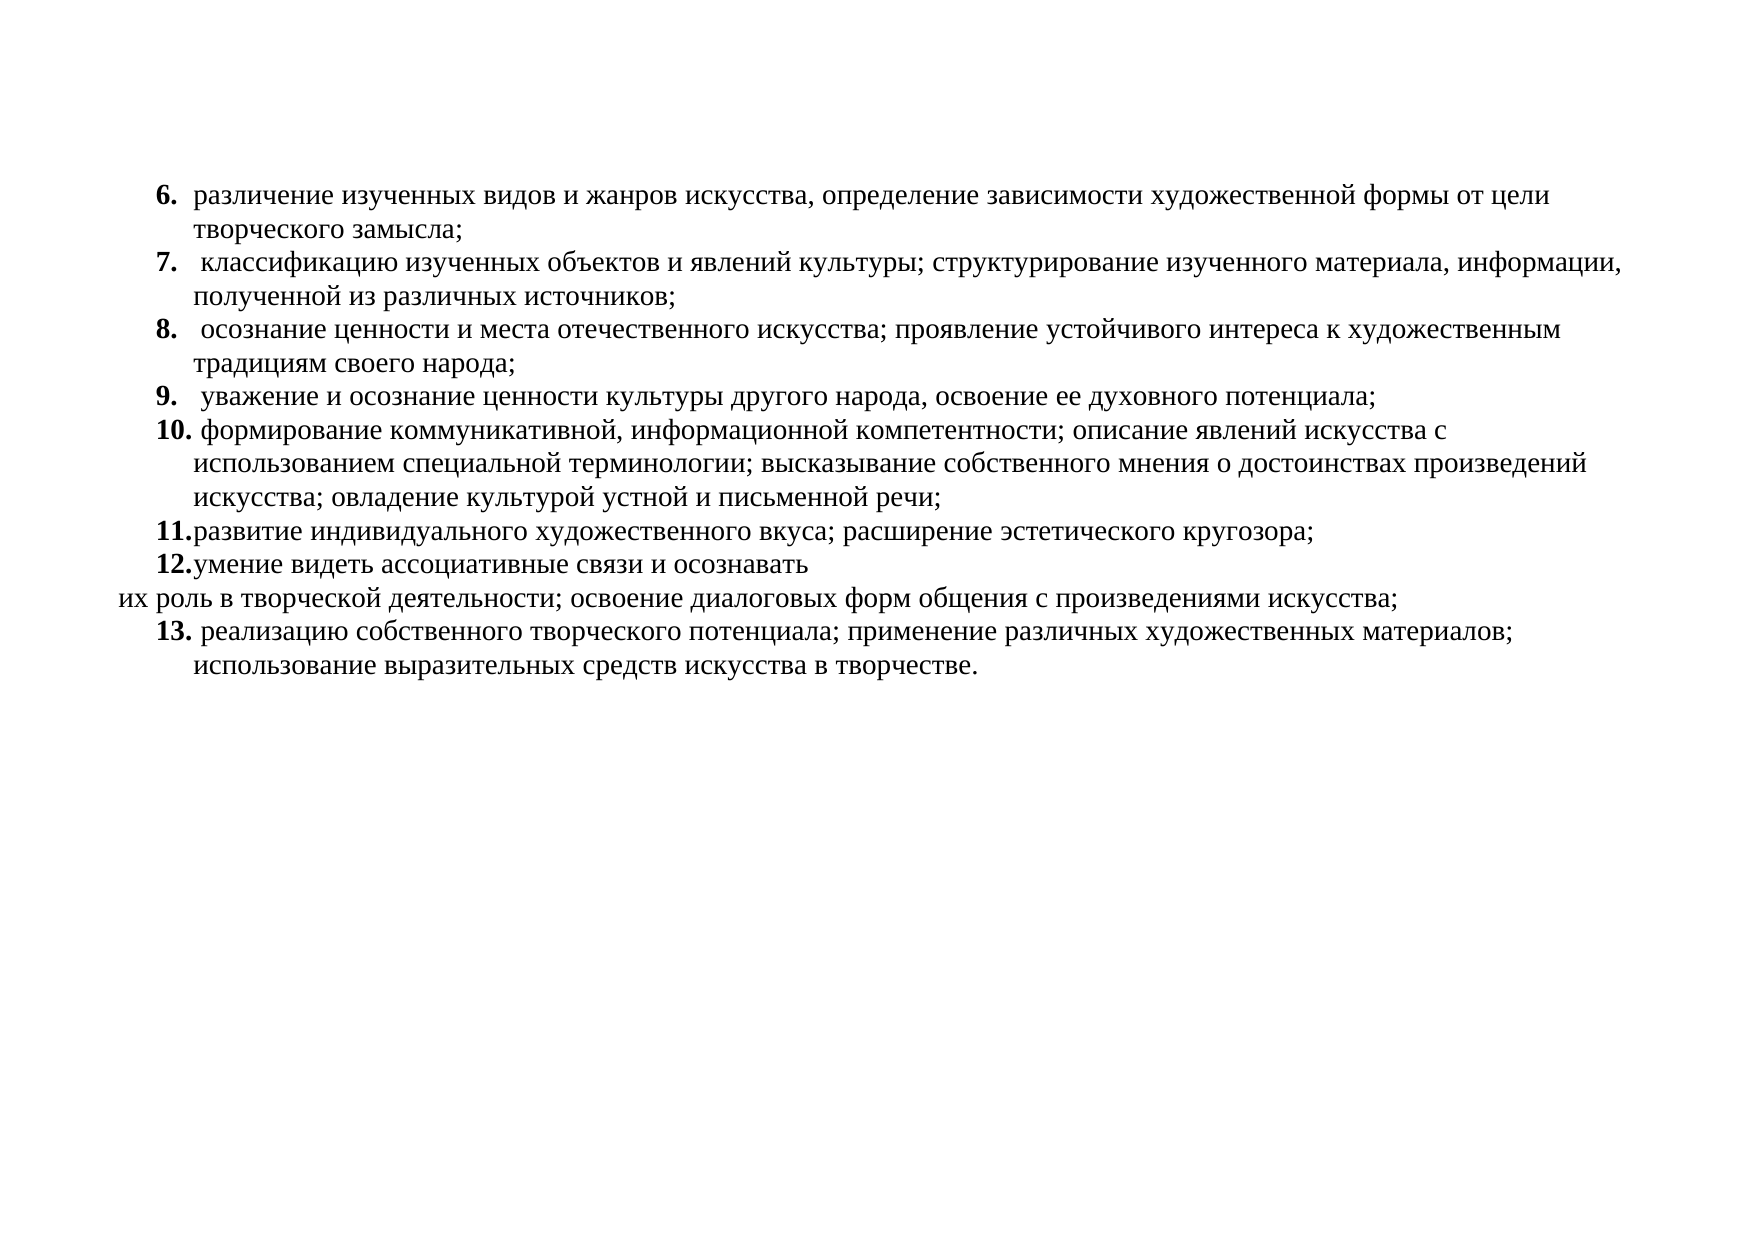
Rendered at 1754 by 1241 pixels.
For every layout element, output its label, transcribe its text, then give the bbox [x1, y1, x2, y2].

list различение изученных видов и жанров искусства, определение зависимости художественной формы от цели творческого замысла; [156, 177, 1636, 244]
text их роль в творческой деятельности; освоение диалоговых форм общения с произведениями искусства; [118, 580, 1636, 613]
list умение видеть ассоциативные связи и осознавать [156, 546, 1636, 580]
list уважение и осознание ценности культуры другого народа, освоение ее духовного потенциала; [156, 378, 1636, 412]
list реализацию собственного творческого потенциала; применение различных художественных материалов; использование выразительных средств искусства в творчестве. [156, 613, 1636, 680]
list осознание ценности и места отечественного искусства; проявление устойчивого интереса к художественным традициям своего народа; [156, 311, 1636, 378]
list классификацию изученных объектов и явлений культуры; структурирование изученного материала, информации, полученной из различных источников; [156, 244, 1636, 311]
list формирование коммуникативной, информационной компетентности; описание явлений искусства с использованием специальной терминологии; высказывание собственного мнения о достоинствах произведений искусства; овладение культурой устной и письменной речи; [156, 412, 1636, 513]
list развитие индивидуального художественного вкуса; расширение эстетического кругозора; [156, 513, 1636, 546]
